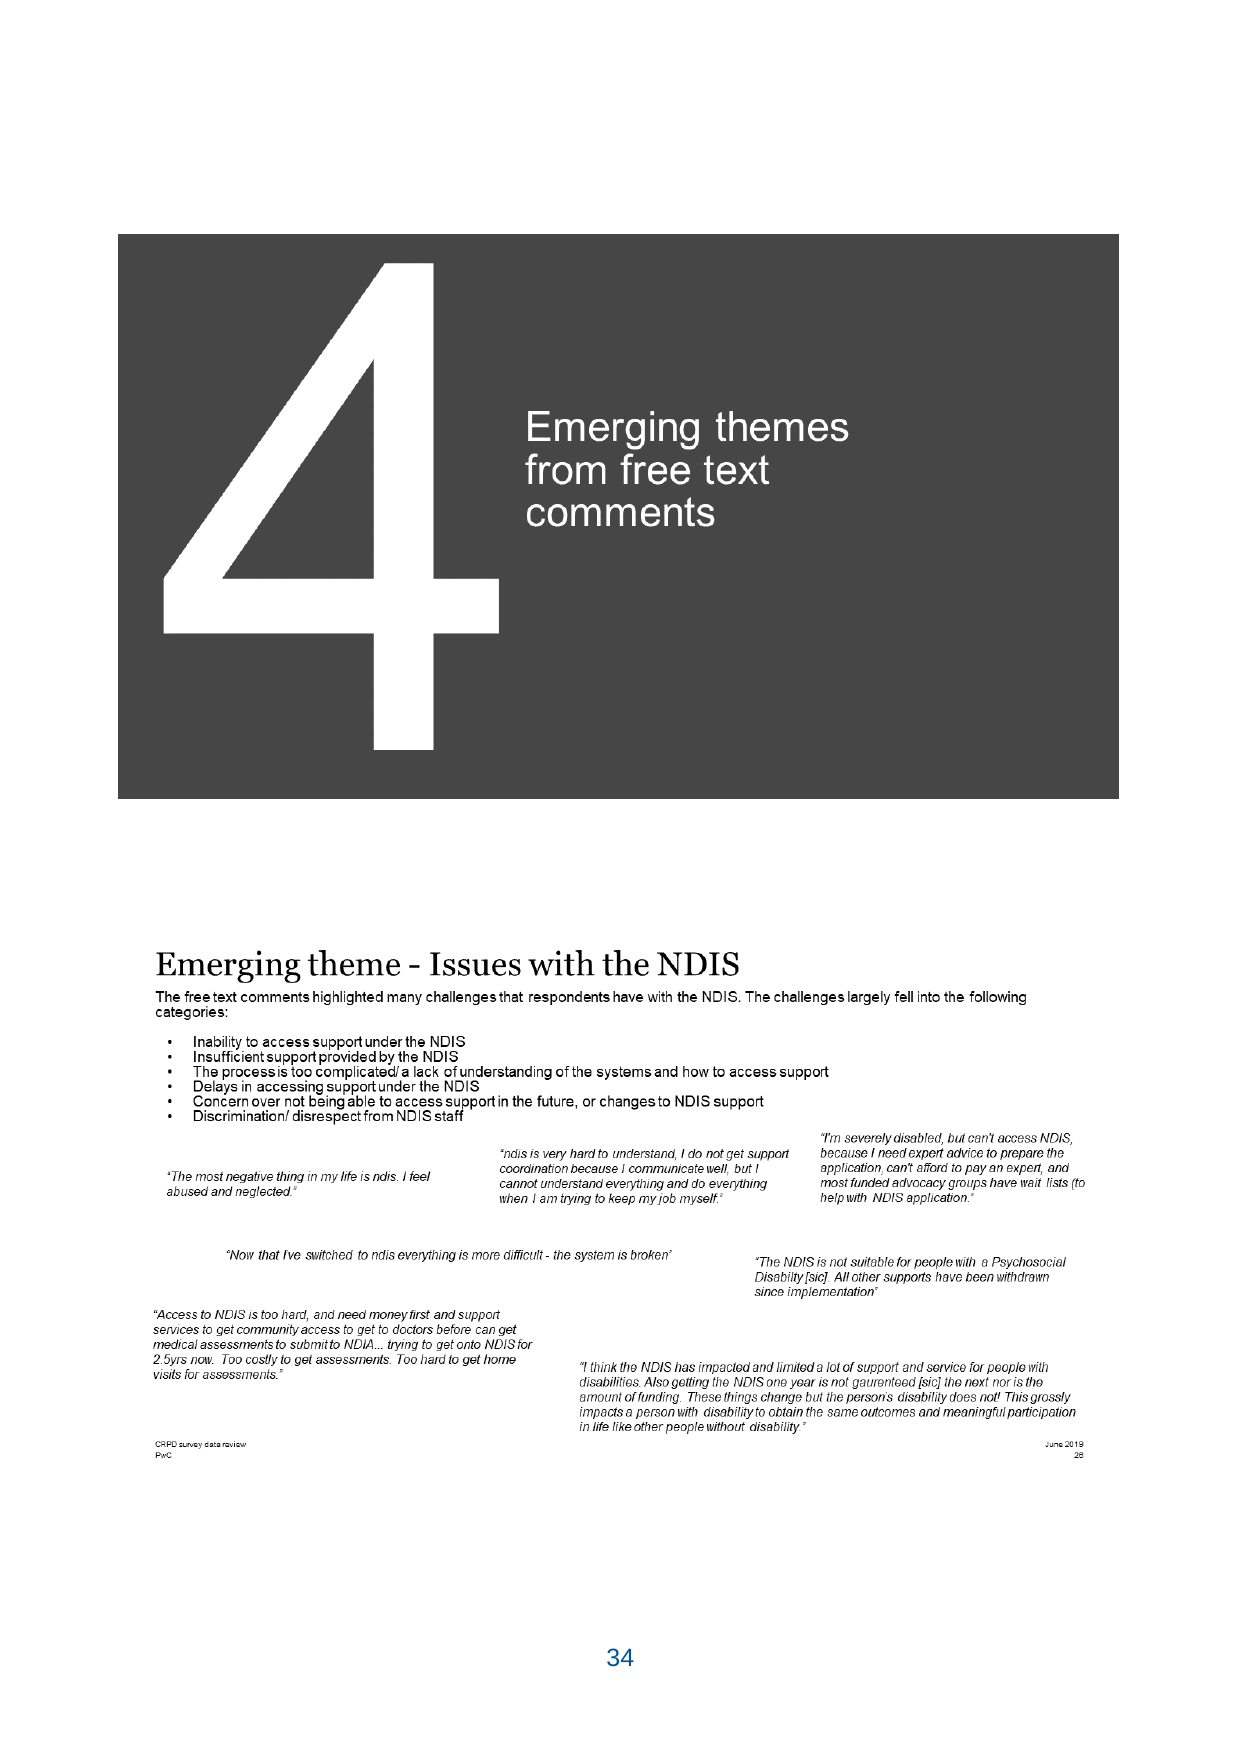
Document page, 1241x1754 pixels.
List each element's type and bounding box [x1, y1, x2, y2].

picture [118, 913, 1119, 1478]
picture [118, 234, 1119, 799]
